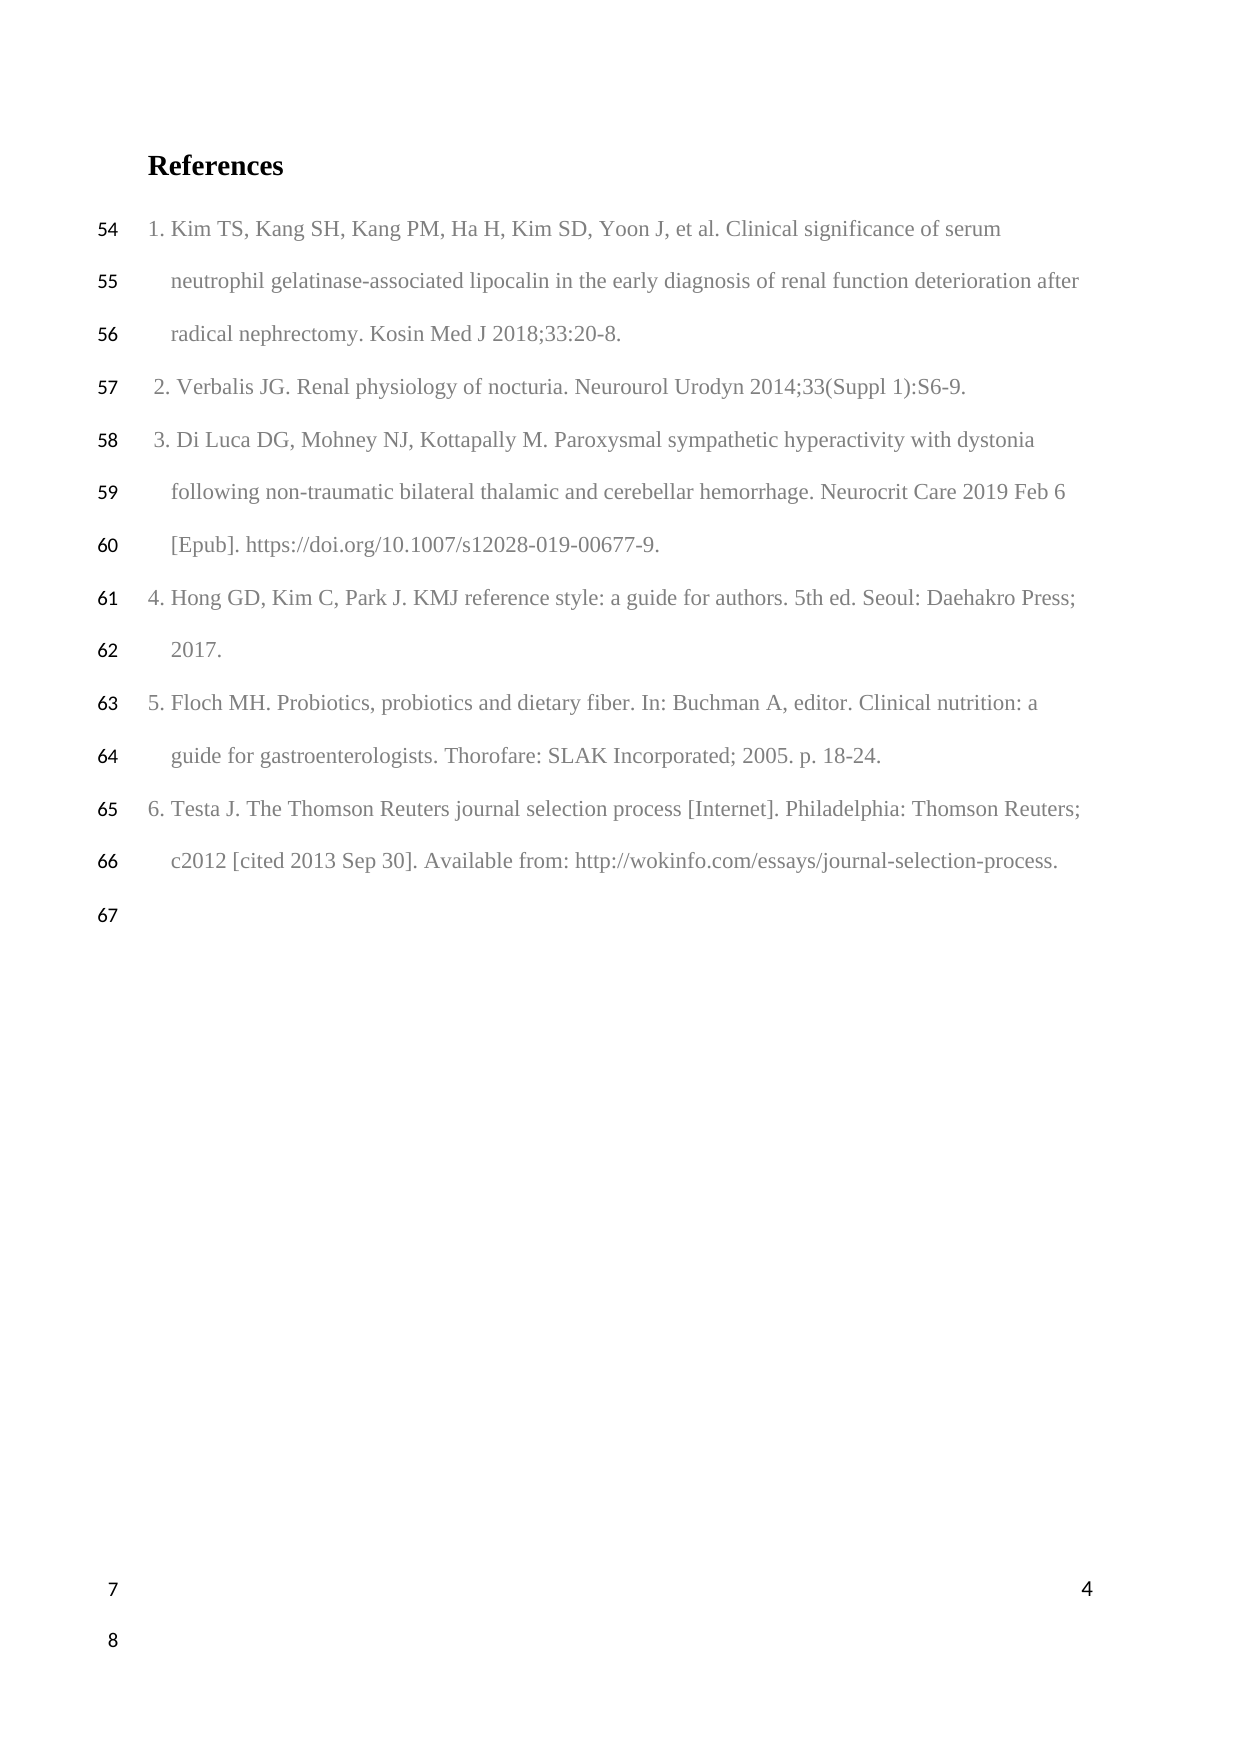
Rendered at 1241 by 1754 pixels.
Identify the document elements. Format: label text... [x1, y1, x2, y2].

text 3. Di Luca DG, Mohney NJ, Kottapally M. Paroxysmal sympathetic hyperactivity with dystonia following non-traumatic bilateral thalamic and cerebellar hemorrhage. Neurocrit Care 2019 Feb 6 [Epub]. https://doi.org/10.1007/s12028-019-00677-9. [148, 426, 1092, 557]
text 6. Testa J. The Thomson Reuters journal selection process [Internet]. Philadelphia: Thomson Reuters; c2012 [cited 2013 Sep 30]. Available from: http://wokinfo.com/essays/journal-selection-process. [148, 794, 1092, 874]
text 2. Verbalis JG. Renal physiology of nocturia. Neurourol Urodyn 2014;33(Suppl 1):S6-9. [148, 373, 1092, 399]
text 5. Floch MH. Probiotics, probiotics and dietary fiber. In: Buchman A, editor. Clinical nutrition: a guide for gastroenterologists. Thorofare: SLAK Incorporated; 2005. p. 18-24. [148, 689, 1092, 768]
text References [148, 148, 1092, 181]
text 1. Kim TS, Kang SH, Kang PM, Ha H, Kim SD, Yoon J, et al. Clinical significance of serum neutrophil gelatinase-associated lipocalin in the early diagnosis of renal function deterioration after radical nephrectomy. Kosin Med J 2018;33:20-8. [148, 215, 1092, 347]
text 4. Hong GD, Kim C, Park J. KMJ reference style: a guide for authors. 5th ed. Seoul: Daehakro Press; 2017. [148, 584, 1092, 663]
